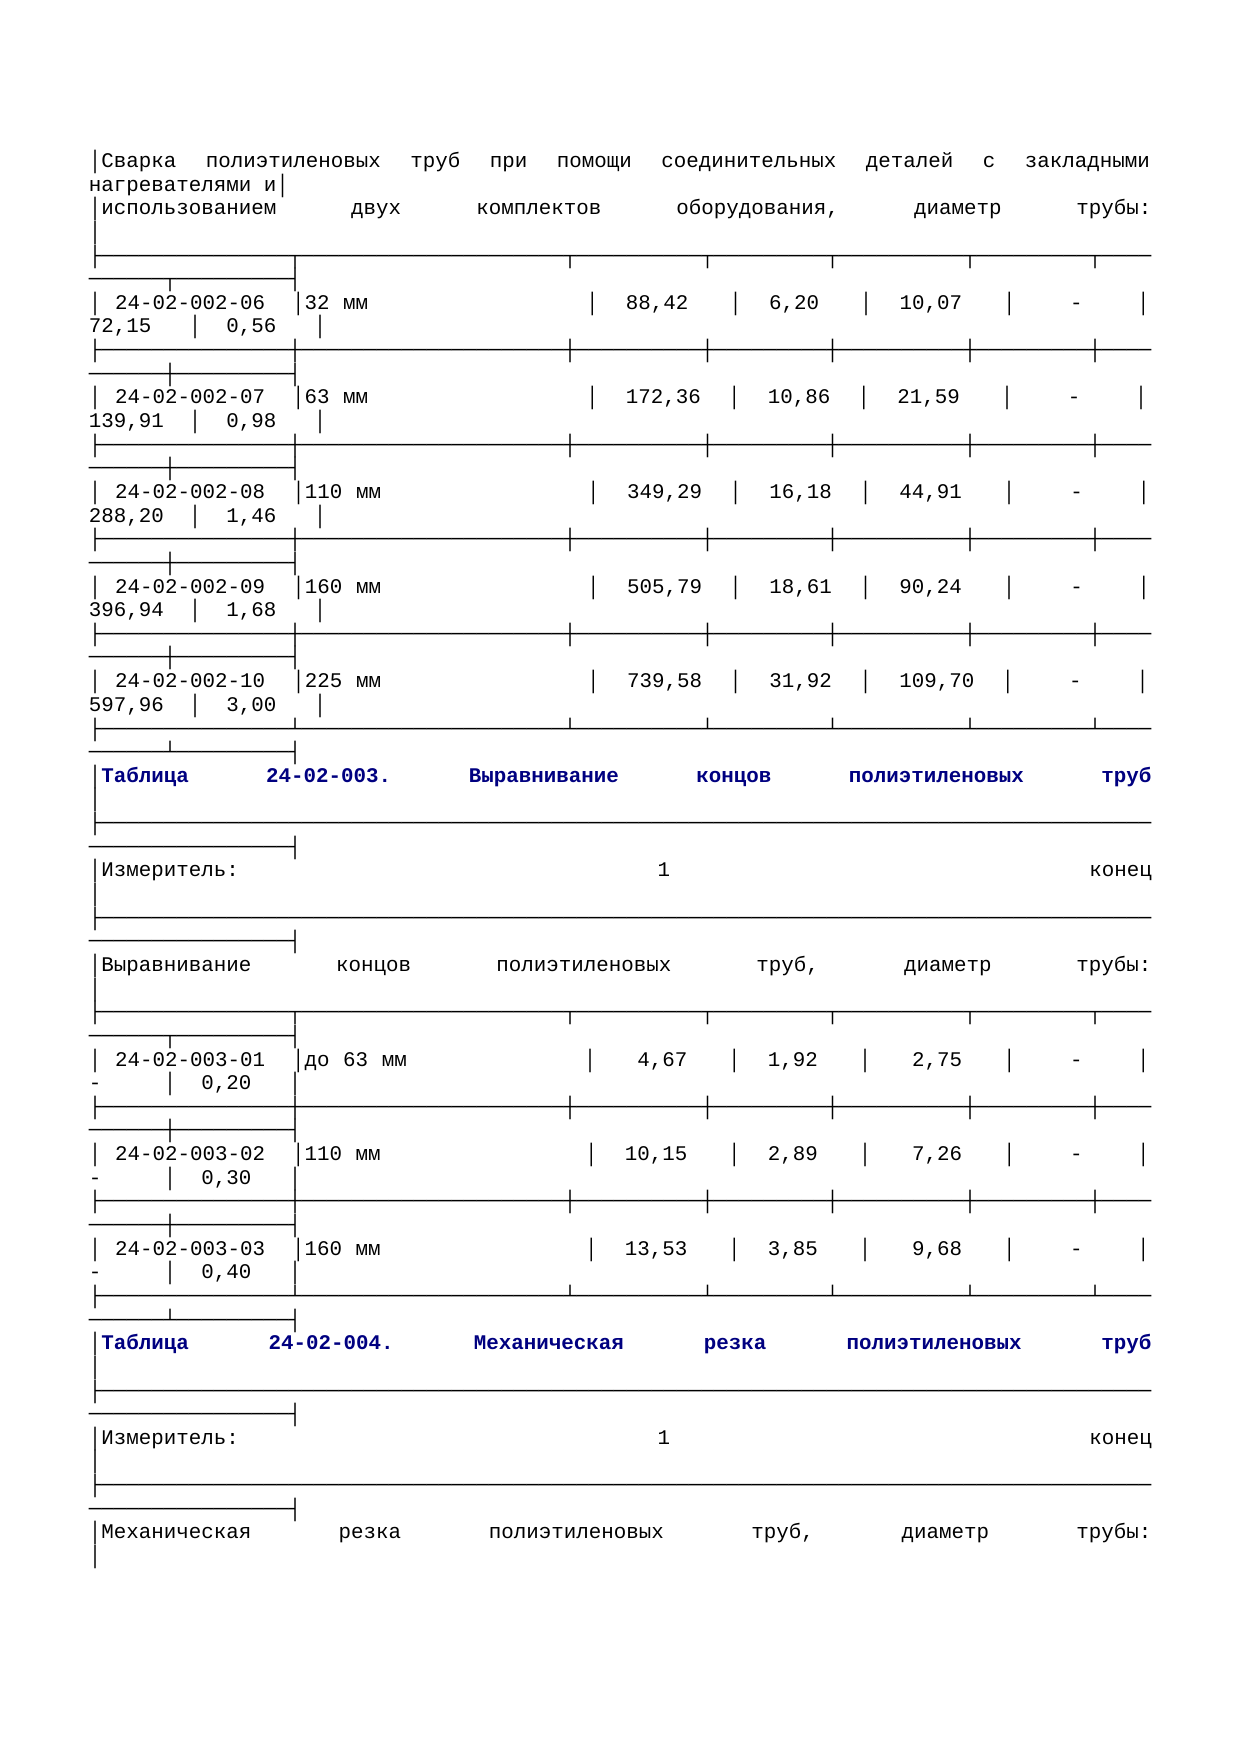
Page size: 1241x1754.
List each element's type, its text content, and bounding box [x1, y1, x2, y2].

text │ 24-02-002-07 │63 мм │ 172,36 │ 10,86 │ 21,59 │ - │ 139,91 │ 0,98 │ [88, 386, 1152, 434]
text ├───────────────┼─────────────────────┼──────────┼─────────┼──────────┼─────────┼──────────┼─────────┤ [88, 1190, 1152, 1238]
text │Таблица 24-02-004. Механическая резка полиэтиленовых труб │ [88, 1332, 1152, 1379]
text ├───────────────┴─────────────────────┴──────────┴─────────┴──────────┴─────────┴──────────┴─────────┤ [88, 1285, 1152, 1332]
text ├───────────────┼─────────────────────┼──────────┼─────────┼──────────┼─────────┼──────────┼─────────┤ [88, 1096, 1152, 1143]
text ├────────────────────────────────────────────────────────────────────────────────────────────────────┤ [88, 812, 1152, 859]
text ├───────────────┼─────────────────────┼──────────┼─────────┼──────────┼─────────┼──────────┼─────────┤ [88, 339, 1152, 386]
text │ 24-02-002-08 │110 мм │ 349,29 │ 16,18 │ 44,91 │ - │ 288,20 │ 1,46 │ [88, 481, 1152, 528]
text ├───────────────┼─────────────────────┼──────────┼─────────┼──────────┼─────────┼──────────┼─────────┤ [88, 623, 1152, 670]
text │ 24-02-003-01 │до 63 мм │ 4,67 │ 1,92 │ 2,75 │ - │ - │ 0,20 │ [88, 1048, 1152, 1096]
text │Измеритель: 1 конец │ [88, 859, 1152, 907]
text │Механическая резка полиэтиленовых труб, диаметр трубы: │ [88, 1521, 1152, 1569]
text │ 24-02-003-02 │110 мм │ 10,15 │ 2,89 │ 7,26 │ - │ - │ 0,30 │ [88, 1143, 1152, 1190]
text │Сварка полиэтиленовых труб при помощи соединительных деталей с закладными нагревателями и│ [88, 150, 1152, 197]
text │ 24-02-002-06 │32 мм │ 88,42 │ 6,20 │ 10,07 │ - │ 72,15 │ 0,56 │ [88, 292, 1152, 339]
text ├────────────────────────────────────────────────────────────────────────────────────────────────────┤ [88, 1474, 1152, 1521]
text ├───────────────┬─────────────────────┬──────────┬─────────┬──────────┬─────────┬──────────┬─────────┤ [88, 1001, 1152, 1048]
text ├───────────────┬─────────────────────┬──────────┬─────────┬──────────┬─────────┬──────────┬─────────┤ [88, 244, 1152, 292]
text │ 24-02-003-03 │160 мм │ 13,53 │ 3,85 │ 9,68 │ - │ - │ 0,40 │ [88, 1238, 1152, 1285]
text ├────────────────────────────────────────────────────────────────────────────────────────────────────┤ [88, 907, 1152, 954]
text │использованием двух комплектов оборудования, диаметр трубы: │ [88, 197, 1152, 244]
text ├───────────────┴─────────────────────┴──────────┴─────────┴──────────┴─────────┴──────────┴─────────┤ [88, 717, 1152, 765]
text │ 24-02-002-10 │225 мм │ 739,58 │ 31,92 │ 109,70 │ - │ 597,96 │ 3,00 │ [88, 670, 1152, 717]
text │Таблица 24-02-003. Выравнивание концов полиэтиленовых труб │ [88, 765, 1152, 812]
text │Выравнивание концов полиэтиленовых труб, диаметр трубы: │ [88, 954, 1152, 1001]
text ├───────────────┼─────────────────────┼──────────┼─────────┼──────────┼─────────┼──────────┼─────────┤ [88, 434, 1152, 481]
text ├───────────────┼─────────────────────┼──────────┼─────────┼──────────┼─────────┼──────────┼─────────┤ [88, 528, 1152, 576]
text ├────────────────────────────────────────────────────────────────────────────────────────────────────┤ [88, 1379, 1152, 1427]
text │ 24-02-002-09 │160 мм │ 505,79 │ 18,61 │ 90,24 │ - │ 396,94 │ 1,68 │ [88, 576, 1152, 623]
text │Измеритель: 1 конец │ [88, 1427, 1152, 1474]
